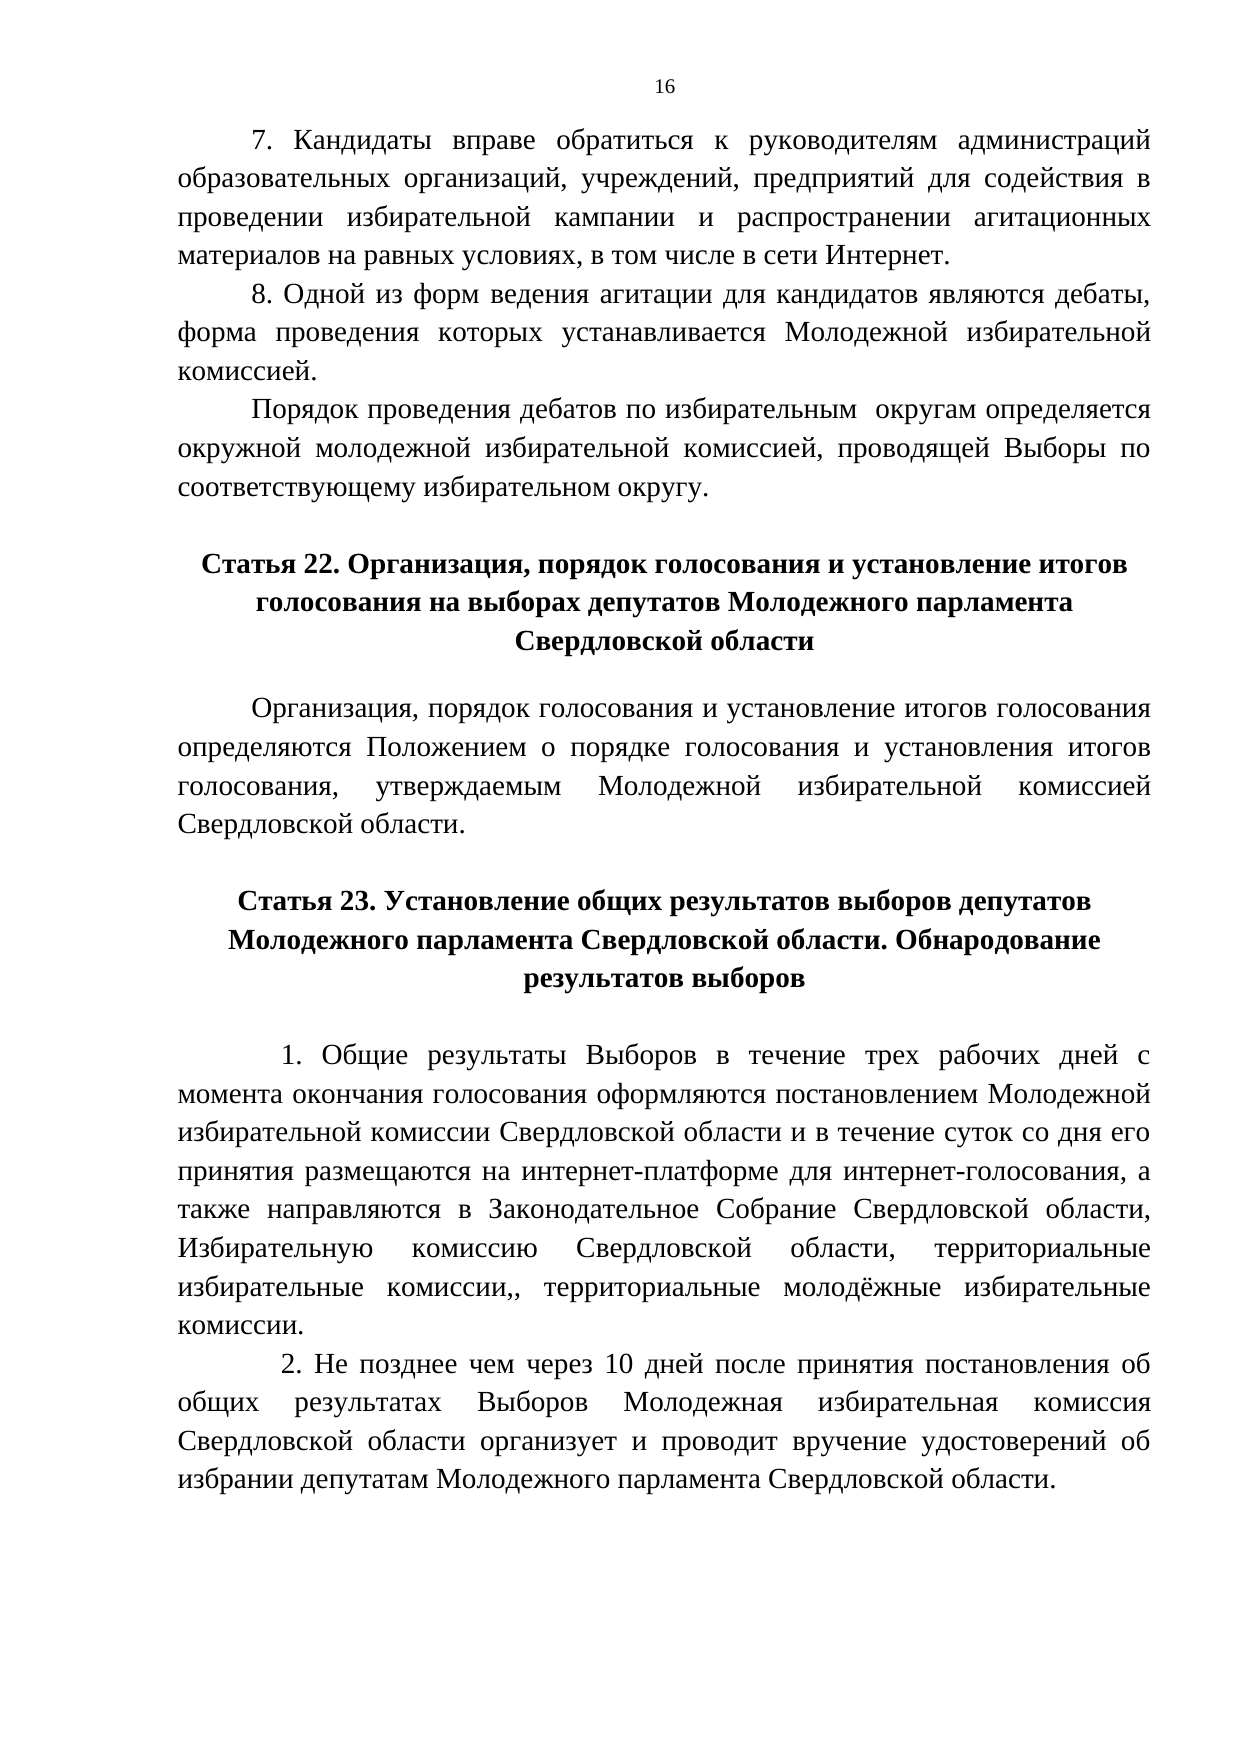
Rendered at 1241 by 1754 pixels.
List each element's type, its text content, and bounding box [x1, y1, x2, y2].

text 1. Общие результаты Выборов в течение трех рабочих дней с момента окончания голосования оформляются постановлением Молодежной избирательной комиссии Свердловской области и в течение суток со дня его принятия размещаются на интернет-платформе для интернет-голосования, а также направляются в Законодательное Собрание Свердловской области, Избирательную комиссию Свердловской области, территориальные избирательные комиссии,, территориальные молодёжные избирательные комиссии. [177, 1037, 1152, 1341]
text 8. Одной из форм ведения агитации для кандидатов являются дебаты, форма проведения которых устанавливается Молодежной избирательной комиссией. [177, 276, 1152, 387]
text Статья 23. Установление общих результатов выборов депутатов Молодежного парламента Свердловской области. Обнародование результатов выборов [177, 883, 1152, 994]
text Организация, порядок голосования и установление итогов голосования определяются Положением о порядке голосования и установления итогов голосования, утверждаемым Молодежной избирательной комиссией Свердловской области. [177, 691, 1152, 840]
text Статья 22. Организация, порядок голосования и установление итогов голосования на выборах депутатов Молодежного парламента Свердловской области [177, 546, 1152, 656]
text Порядок проведения дебатов по избирательным округам определяется окружной молодежной избирательной комиссией, проводящей Выборы по соответствующему избирательном округу. [177, 392, 1152, 502]
text 7. Кандидаты вправе обратиться к руководителям администраций образовательных организаций, учреждений, предприятий для содействия в проведении избирательной кампании и распространении агитационных материалов на равных условиях, в том числе в сети Интернет. [177, 122, 1152, 271]
text 2. Не позднее чем через 10 дней после принятия постановления об общих результатах Выборов Молодежная избирательная комиссия Свердловской области организует и проводит вручение удостоверений об избрании депутатам Молодежного парламента Свердловской области. [177, 1346, 1152, 1495]
